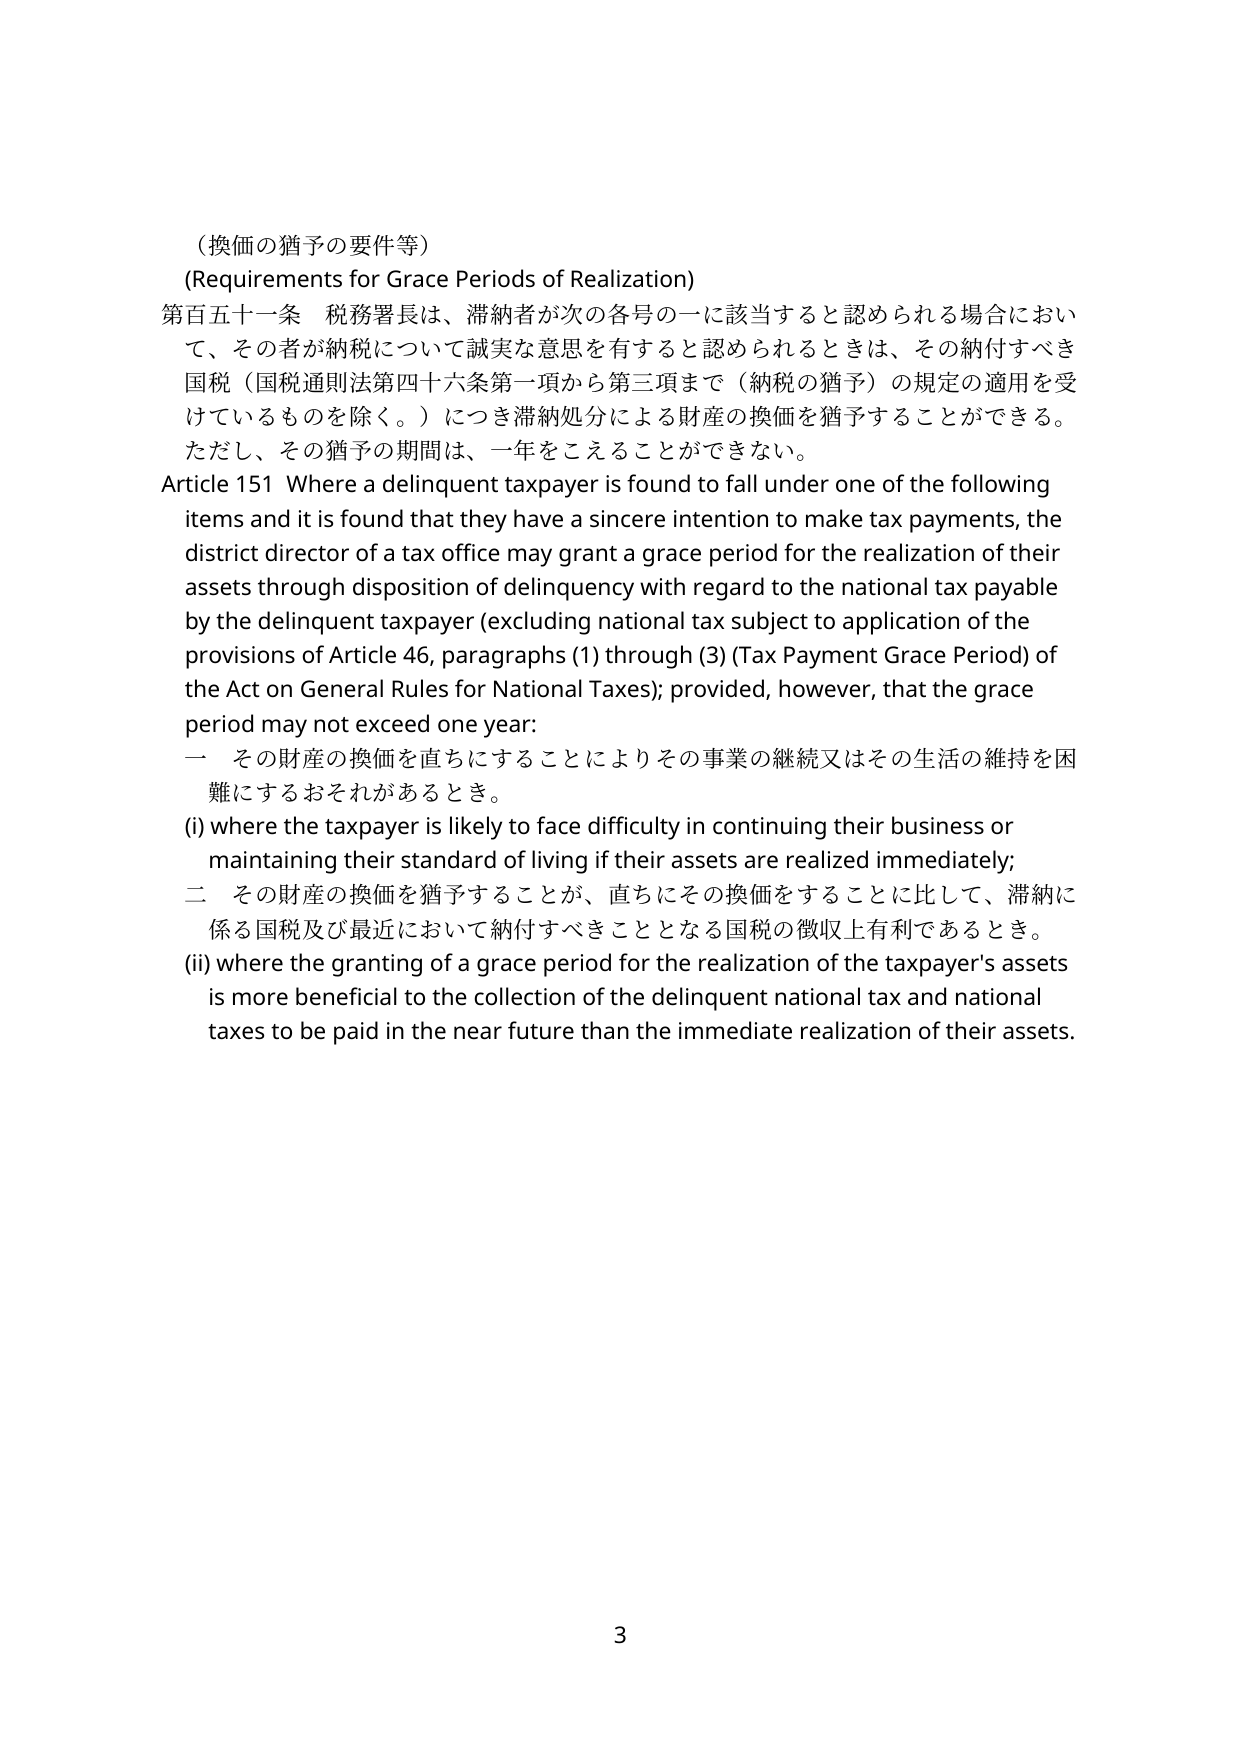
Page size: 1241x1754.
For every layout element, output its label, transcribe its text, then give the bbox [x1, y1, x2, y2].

text （換価の猶予の要件等） [184, 228, 1079, 262]
text 二 その財産の換価を猶予することが、直ちにその換価をすることに比して、滞納に係る国税及び最近において納付すべきこととなる国税の徴収上有利であるとき。 [184, 877, 1079, 945]
text 第百五十一条 税務署長は、滞納者が次の各号の一に該当すると認められる場合において、その者が納税について誠実な意思を有すると認められるときは、その納付すべき国税（国税通則法第四十六条第一項から第三項まで（納税の猶予）の規定の適用を受けているものを除く。）につき滞納処分による財産の換価を猶予することができる。ただし、その猶予の期間は、一年をこえることができない。 [161, 296, 1079, 467]
text (i) where the taxpayer is likely to face difficulty in continuing their business or maintaining their standard of living if their assets are realized immediately; [184, 809, 1079, 877]
text (Requirements for Grace Periods of Realization) [184, 262, 1079, 296]
text Article 151 Where a delinquent taxpayer is found to fall under one of the following items and it is found that they have a sincere intention to make tax payments, the district director of a tax office may grant a grace period for the realization of their assets through disposition of delinquency with regard to the national tax payable by the delinquent taxpayer (excluding national tax subject to application of the provisions of Article 46, paragraphs (1) through (3) (Tax Payment Grace Period) of the Act on General Rules for National Taxes); provided, however, that the grace period may not exceed one year: [161, 467, 1079, 740]
text (ii) where the granting of a grace period for the realization of the taxpayer's assets is more beneficial to the collection of the delinquent national tax and national taxes to be paid in the near future than the immediate realization of their assets. [184, 945, 1079, 1048]
text 一 その財産の換価を直ちにすることによりその事業の継続又はその生活の維持を困難にするおそれがあるとき。 [184, 740, 1079, 809]
